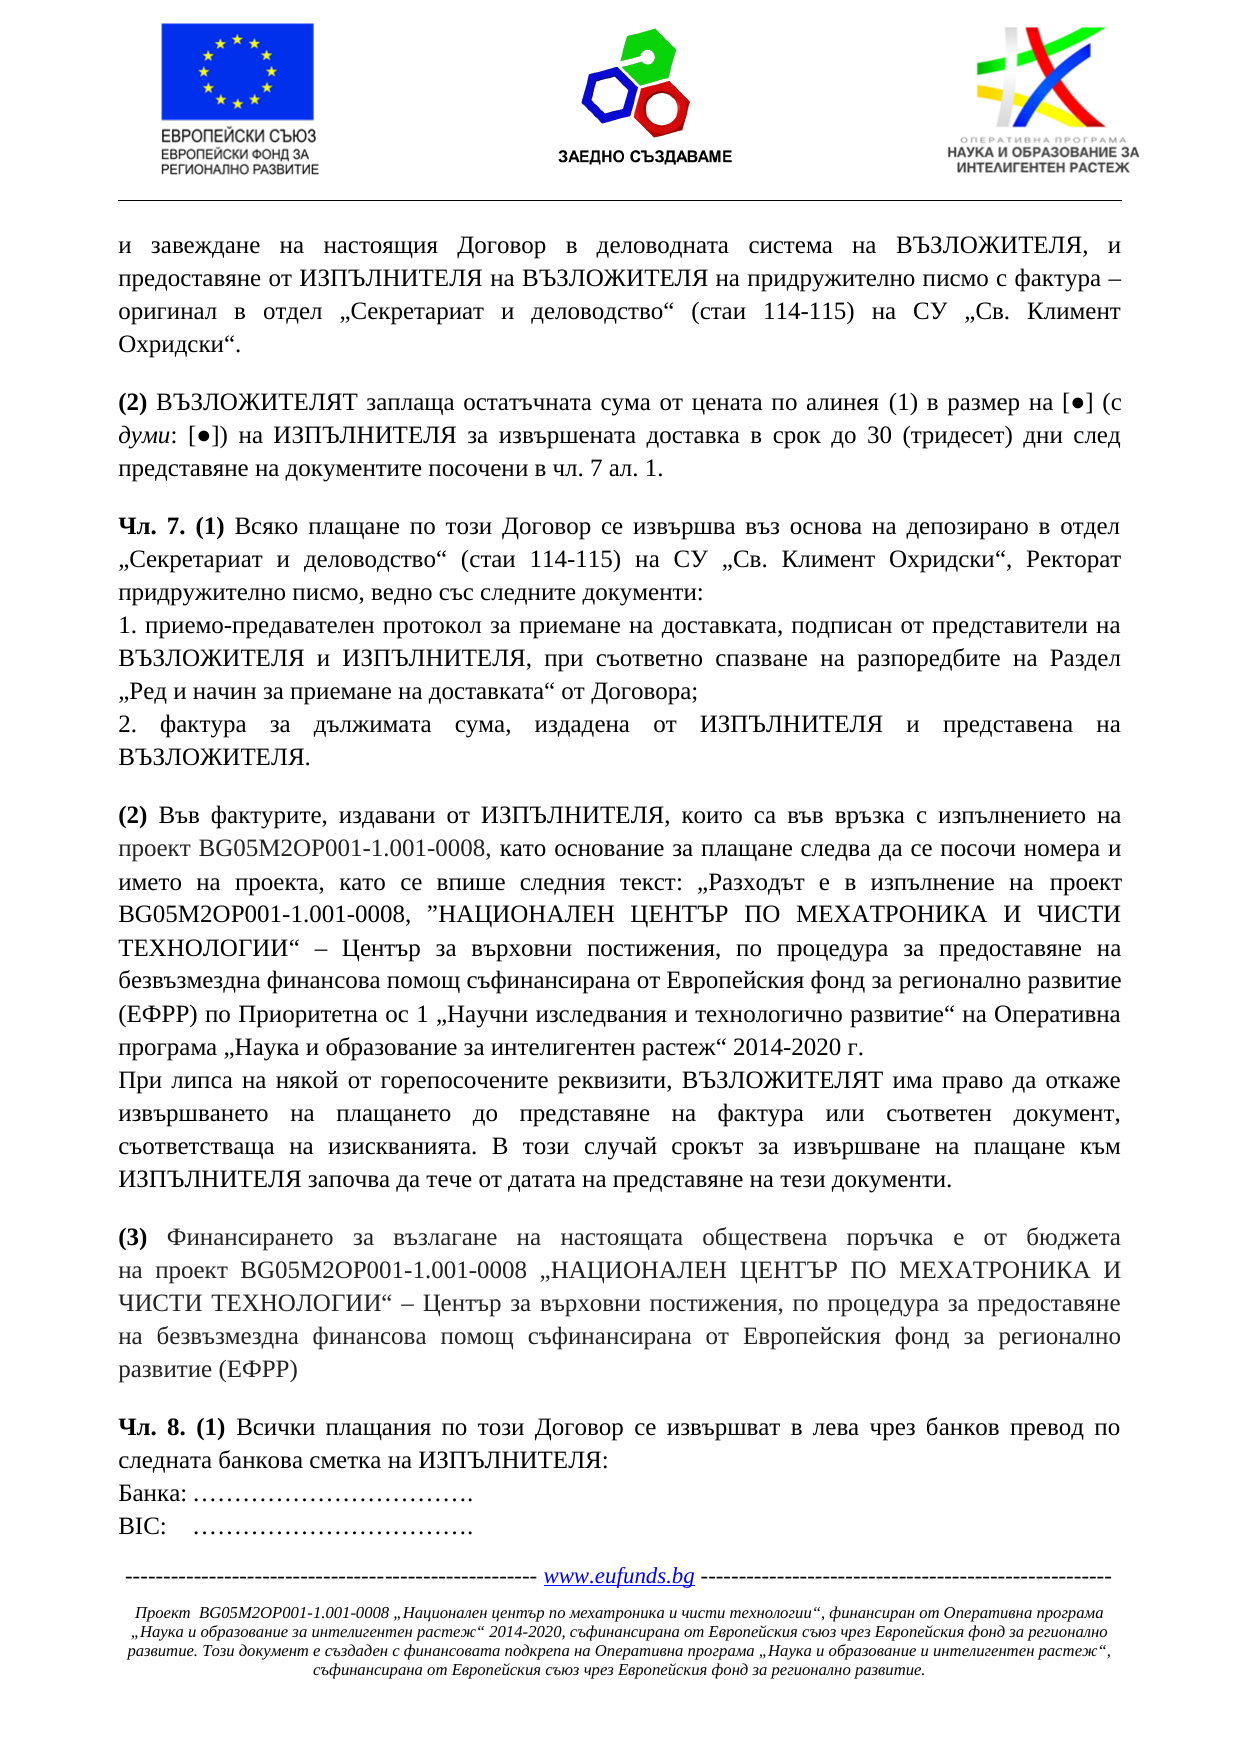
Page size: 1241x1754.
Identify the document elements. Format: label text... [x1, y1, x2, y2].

picture [147, 14, 329, 198]
text При липса на някой от горепосочените реквизити, ВЪЗЛОЖИТЕЛЯТ има право да откаже извършването на плащането до представяне на фактура или съответен документ, съответстваща на изискванията. В този случай срокът за извършване на плащане към ИЗПЪЛНИТЕЛЯ започва да тече от датата на представяне на тези документи. [118, 1065, 1122, 1192]
text Чл. 7. (1) Всяко плащане по този Договор се извършва въз основа на депозирано в отдел „Секретариат и деловодство“ (стаи 114-115) на СУ „Св. Климент Охридски“, Ректорат придружително писмо, ведно със следните документи: [118, 511, 1122, 606]
text Банка: ……………………………. [118, 1478, 1122, 1507]
text (2) Във фактурите, издавани от ИЗПЪЛНИТЕЛЯ, които са във връзка с изпълнението на проект BG05M2OP001-1.001-0008, като основание за плащане следва да се посочи номера и името на проекта, като се впише следния текст: „Разходът е в изпълнение на проект BG05M2OP001-1.001-0008, ”Национален център по мехатроника и чисти технологии“ – Център за върховни постижения, по процедура за предоставяне на безвъзмездна финансова помощ съфинансирана от Европейския фонд за регионално развитие (ЕФРР) по Приоритетна ос 1 „Научни изследвания и технологично развитие“ на Оперативна програма „Наука и образование за интелигентен растеж“ 2014-2020 г. [118, 801, 1122, 1060]
text (2) ВЪЗЛОЖИТЕЛЯТ заплаща остатъчната сума от цената по алинея (1) в размер на [●] (с думи: [●]) на ИЗПЪЛНИТЕЛЯ за извършената доставка в срок до 30 (тридесет) дни след представяне на документите посочени в чл. 7 ал. 1. [118, 387, 1122, 482]
text Чл. 8. (1) Всички плащания по този Договор се извършват в лева чрез банков превод по следната банкова сметка на ИЗПЪЛНИТЕЛЯ: [118, 1412, 1122, 1474]
text 1. приемо-предавателен протокол за приемане на доставката, подписан от представители на ВЪЗЛОЖИТЕЛЯ и ИЗПЪЛНИТЕЛЯ, при съответно спазване на разпоредбите на Раздел „Ред и начин за приемане на доставката“ от Договора; [118, 610, 1122, 705]
text (3) Финансирането за възлагане на настоящата обществена поръчка е от бюджета на проект BG05M2OP001-1.001-0008 „НАЦИОНАЛЕН ЦЕНТЪР ПО МЕХАТРОНИКА И ЧИСТИ ТЕХНОЛОГИИ“ – Център за върховни постижения, по процедура за предоставяне на безвъзмездна финансова помощ съфинансирана от Европейския фонд за регионално развитие (ЕФРР) [118, 1349, 1122, 1383]
picture [939, 15, 1152, 185]
picture [546, 15, 747, 175]
text (3) Финансирането за възлагане на настоящата обществена поръчка е от бюджета на проект BG05M2OP001-1.001-0008 „НАЦИОНАЛЕН ЦЕНТЪР ПО МЕХАТРОНИКА И ЧИСТИ ТЕХНОЛОГИИ“ – Център за върховни постижения, по процедура за предоставяне на безвъзмездна финансова помощ съфинансирана от Европейския фонд за регионално развитие (ЕФРР) [118, 1222, 1122, 1255]
text 2. фактура за дължимата сума, издадена от ИЗПЪЛНИТЕЛЯ и представена на ВЪЗЛОЖИТЕЛЯ. [118, 709, 1122, 771]
text BIC: ……………………………. [118, 1511, 1122, 1540]
